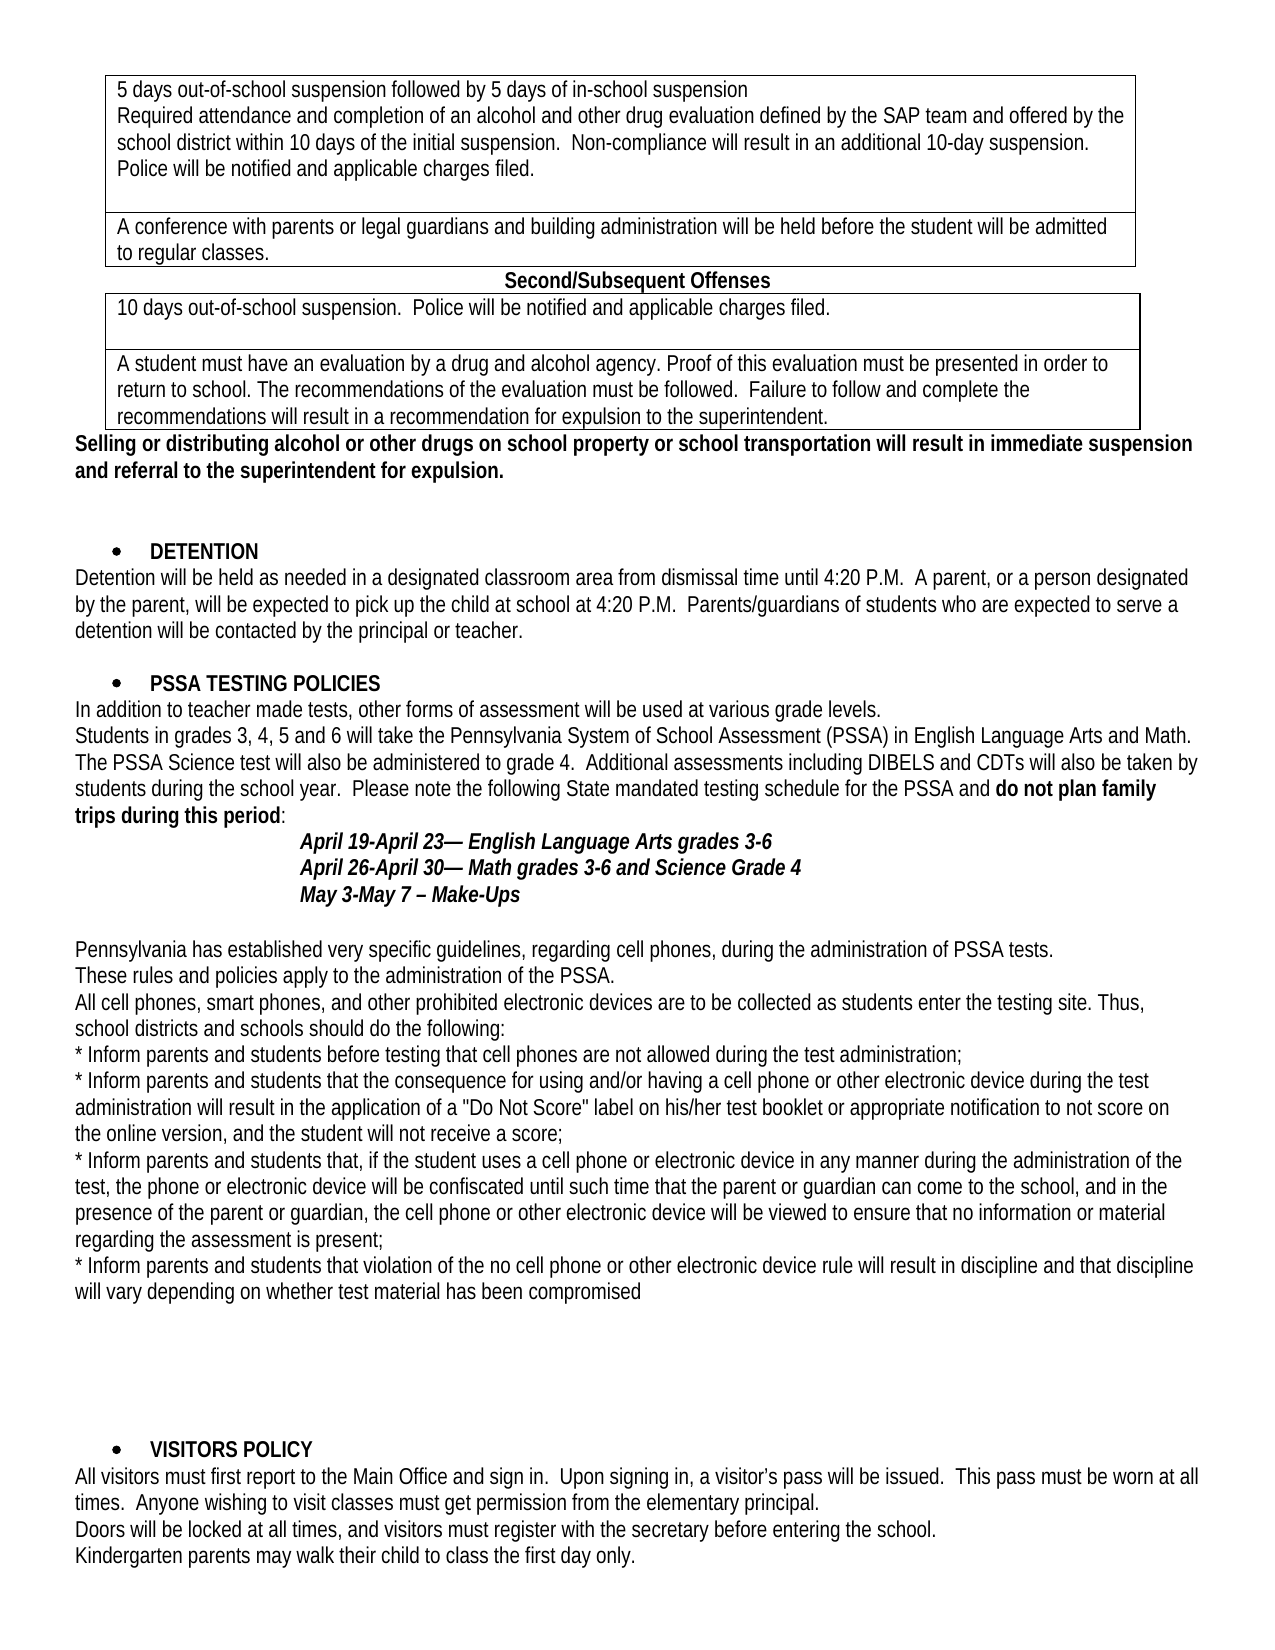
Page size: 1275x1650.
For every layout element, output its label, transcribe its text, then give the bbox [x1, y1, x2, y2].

list PSSA TESTING POLICIES [112, 670, 1200, 696]
text Second/Subsequent Offenses [75, 267, 1200, 293]
text * Inform parents and students that the consequence for using and/or having a cell phone or other electronic device during the test administration will result in the application of a "Do Not Score" label on his/her test booklet or appropriate notification to not score on the online version, and the student will not receive a score; [75, 1067, 1200, 1147]
text May 3-May 7 – Make-Ups [75, 881, 1200, 907]
text All visitors must first report to the Main Office and sign in. Upon signing in, a visitor’s pass will be issued. This pass must be worn at all times. Anyone wishing to visit classes must get permission from the elementary principal. [75, 1463, 1200, 1516]
list DETENTION [112, 538, 1200, 564]
table_header 10 days out-of-school suspension. Police will be notified and applicable charges filed. [106, 294, 1139, 349]
table_header 5 days out-of-school suspension followed by 5 days of in-school suspension Required attendance and completion of an alcohol and other drug evaluation defined by the SAP team and offered by the school district within 10 days of the initial suspension. Non-compliance will result in an additional 10-day suspension. Police will be notified and applicable charges filed. [106, 76, 1135, 212]
text Pennsylvania has established very specific guidelines, regarding cell phones, during the administration of PSSA tests. [75, 936, 1200, 962]
list VISITORS POLICY [112, 1436, 1200, 1463]
table_cell A conference with parents or legal guardians and building administration will be held before the student will be admitted to regular classes. [106, 213, 1135, 266]
text In addition to teacher made tests, other forms of assessment will be used at various grade levels. [75, 696, 1200, 722]
text April 26-April 30— Math grades 3-6 and Science Grade 4 [75, 854, 1200, 881]
text Kindergarten parents may walk their child to class the first day only. [75, 1542, 1200, 1568]
text All cell phones, smart phones, and other prohibited electronic devices are to be collected as students enter the testing site. Thus, school districts and schools should do the following: [75, 988, 1200, 1041]
text These rules and policies apply to the administration of the PSSA. [75, 962, 1200, 988]
text * Inform parents and students that, if the student uses a cell phone or electronic device in any manner during the administration of the test, the phone or electronic device will be confiscated until such time that the parent or guardian can come to the school, and in the presence of the parent or guardian, the cell phone or other electronic device will be viewed to ensure that no information or material regarding the assessment is present; [75, 1147, 1200, 1252]
text April 19-April 23— English Language Arts grades 3-6 [75, 828, 1200, 854]
text Students in grades 3, 4, 5 and 6 will take the Pennsylvania System of School Assessment (PSSA) in English Language Arts and Math. The PSSA Science test will also be administered to grade 4. Additional assessments including DIBELS and CDTs will also be taken by students during the school year. Please note the following State mandated testing schedule for the PSSA and do not plan family trips during this period: [75, 722, 1200, 828]
table_cell A student must have an evaluation by a drug and alcohol agency. Proof of this evaluation must be presented in order to return to school. The recommendations of the evaluation must be followed. Failure to follow and complete the recommendations will result in a recommendation for expulsion to the superintendent. [106, 350, 1139, 429]
text * Inform parents and students before testing that cell phones are not allowed during the test administration; [75, 1041, 1200, 1067]
text Doors will be locked at all times, and visitors must register with the secretary before entering the school. [75, 1516, 1200, 1542]
text Detention will be held as needed in a designated classroom area from dismissal time until 4:20 P.M. A parent, or a person designated by the parent, will be expected to pick up the child at school at 4:20 P.M. Parents/guardians of students who are expected to serve a detention will be contacted by the principal or teacher. [75, 564, 1200, 643]
text * Inform parents and students that violation of the no cell phone or other electronic device rule will result in discipline and that discipline will vary depending on whether test material has been compromised [75, 1252, 1200, 1305]
text Selling or distributing alcohol or other drugs on school property or school transportation will result in immediate suspension and referral to the superintendent for expulsion. [75, 430, 1200, 483]
